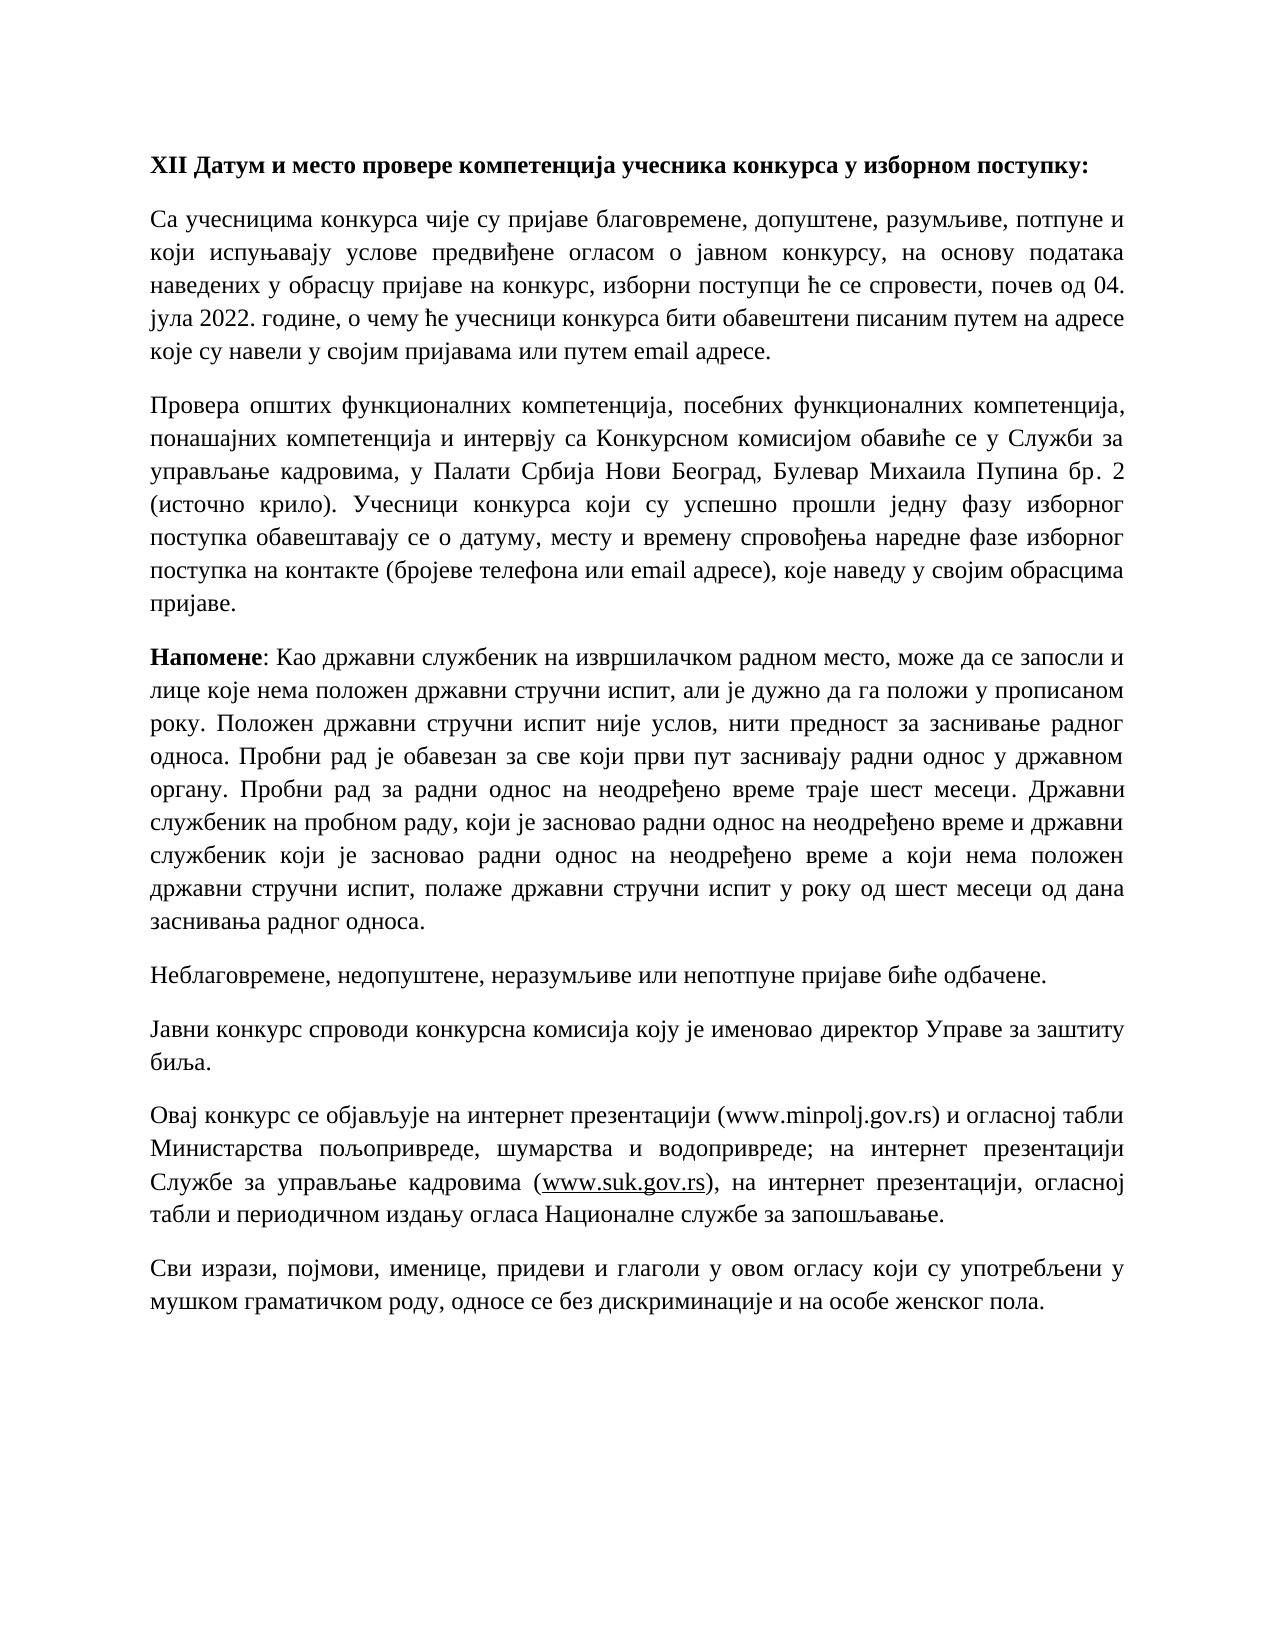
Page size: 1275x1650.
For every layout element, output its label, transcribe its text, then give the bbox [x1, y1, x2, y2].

text Неблаговремене, недопуштене, неразумљиве или непотпуне пријаве биће одбачене. [150, 960, 1125, 988]
text Провера општих функционалних компетенција, посебних функционалних компетенција, понашајних компетенција и интервју са Конкурсном комисијом обавиће се у Служби за управљање кадровима, у Палати Србија Нови Београд, Булевар Михаила Пупина бр. 2 (источно крило). Учесници конкурса који су успешно прошли једну фазу изборног поступка обавештавају се о датуму, месту и времену спровођења наредне фазе изборног поступка на контакте (бројеве телефона или email адресе), које наведу у својим обрасцима пријаве. [150, 390, 1125, 617]
text Сви изрази, појмови, именице, придеви и глаголи у овом огласу који су употребљени у мушком граматичком роду, односе се без дискриминације и на особе женског пола. [150, 1253, 1125, 1315]
text Са учесницима конкурса чије су пријаве благовремене, допуштене, разумљиве, потпуне и који испуњавају услове предвиђене огласом о јавном конкурсу, на основу података наведених у обрасцу пријаве на конкурс, изборни поступци ће се спровести, почев од 04. јула 2022. године, о чему ће учесници конкурса бити обавештени писаним путем на адресе које су навели у својим пријавама или путем email адресе. [150, 204, 1125, 365]
text Овај конкурс се објављује на интернет презентацији (www.minpolj.gov.rs) и огласној табли Министарствa пољопривреде, шумарства и водопривреде; на интернет презентацији Службе за управљање кадровима (www.suk.gov.rs), на интернет презентацији, огласној табли и периодичном издању огласа Националне службе за запошљавање. [150, 1101, 1125, 1228]
text Напомене: Као државни службеник на извршилачком радном место, може да се запосли и лице које нема положен државни стручни испит, али је дужно да га положи у прописаном року. Положен државни стручни испит није услов, нити предност за заснивање радног односа. Пробни рад је обавезан за све који први пут заснивају радни однос у државном органу. Пробни рад за радни однос на неодређено време траје шест месеци. Државни службеник на пробном раду, који је засновао радни однос на неодређено време и државни службеник који је засновао радни однос на неодређено време а који нема положен државни стручни испит, полаже државни стручни испит у року од шест месеци од дана заснивања радног односа. [150, 642, 1125, 935]
text Јавни конкурс спроводи конкурсна комисија коју је именовао директор Управе за заштиту биља. [150, 1014, 1125, 1075]
text XII Датум и место провере компетенција учесника конкурса у изборном поступку: [150, 150, 1125, 179]
